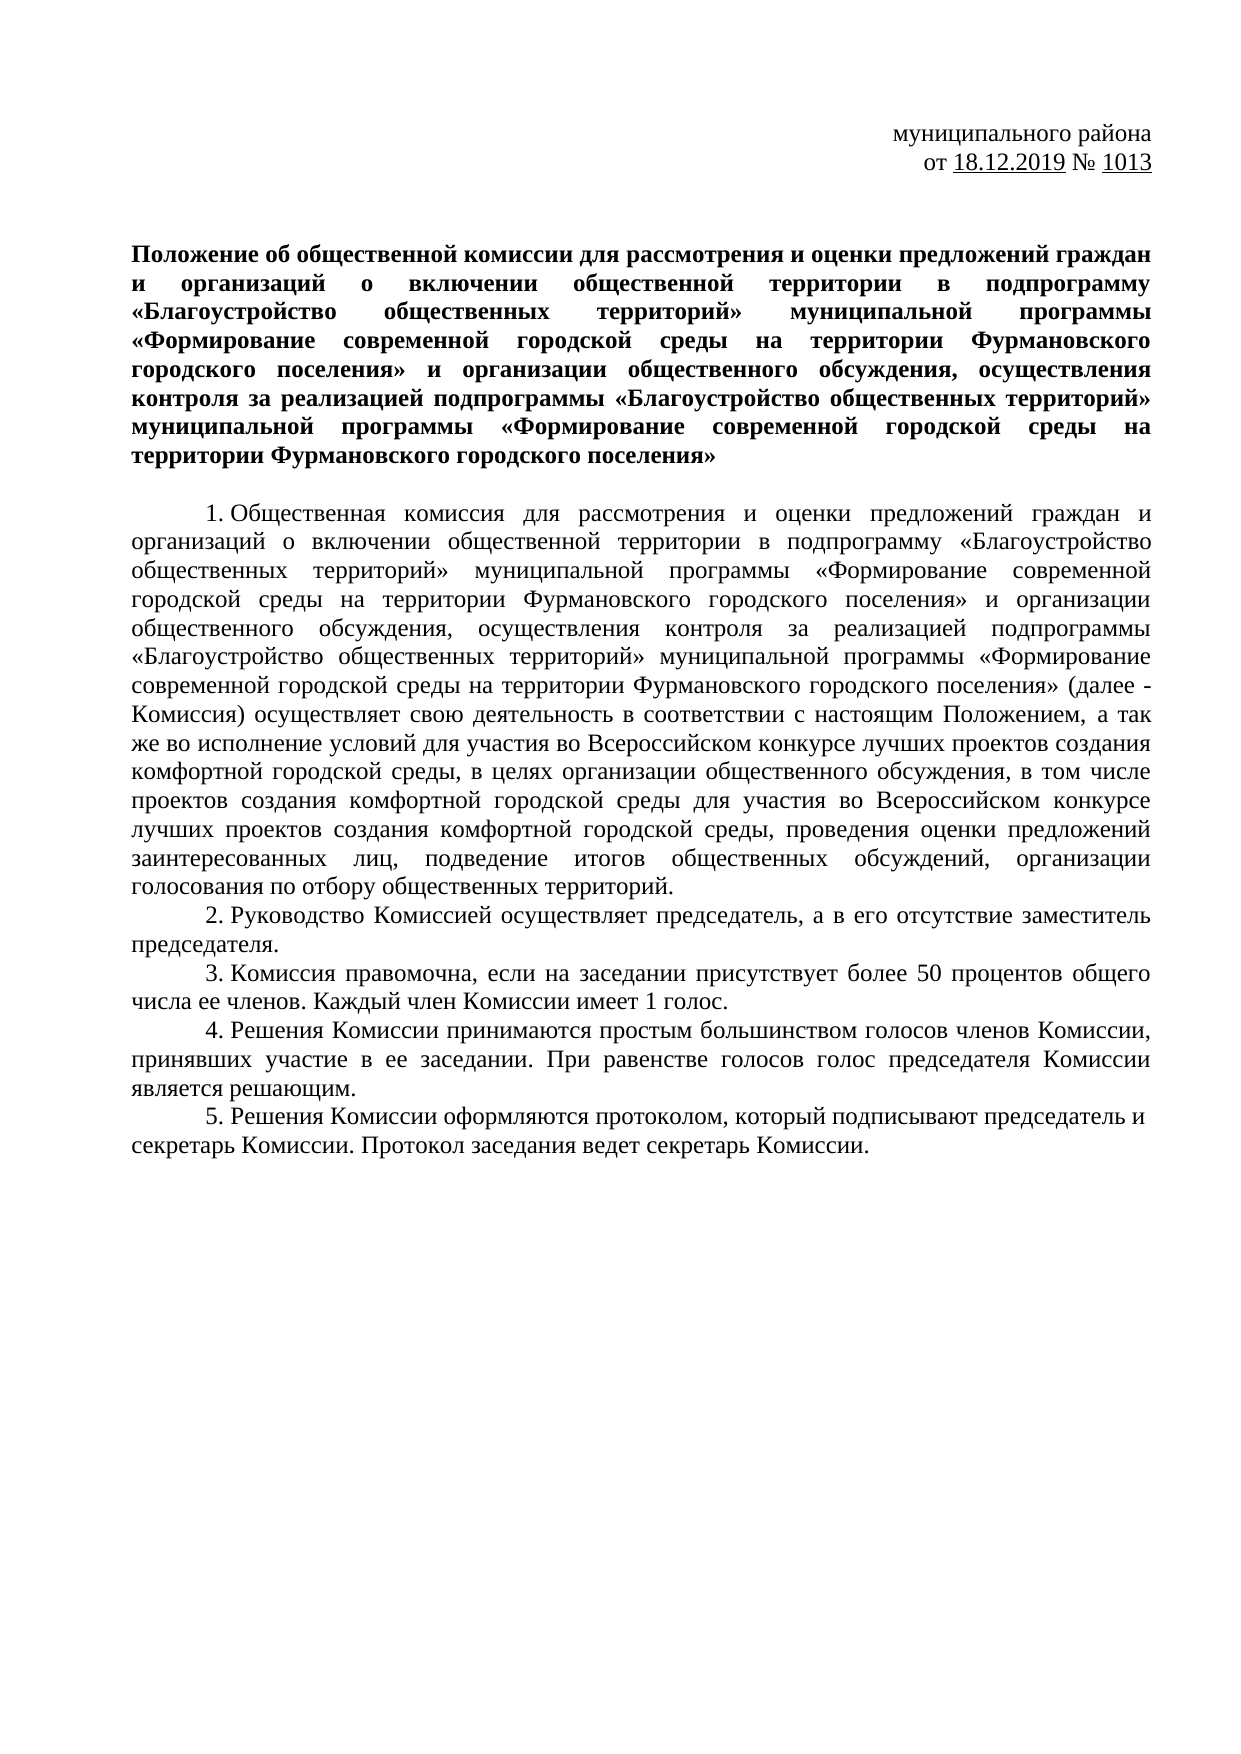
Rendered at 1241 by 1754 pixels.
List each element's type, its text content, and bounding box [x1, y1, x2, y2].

text от 18.12.2019 № 1013 [131, 147, 1152, 176]
list Руководство Комиссией осуществляет председатель, а в его отсутствие заместитель председателя. [131, 900, 1152, 958]
list Решения Комиссии принимаются простым большинством голосов членов Комиссии, принявших участие в ее заседании. При равенстве голосов голос председателя Комиссии является решающим. [131, 1015, 1152, 1101]
list Решения Комиссии оформляются протоколом, который подписывают председатель и секретарь Комиссии. Протокол заседания ведет секретарь Комиссии. [131, 1101, 1152, 1159]
list Общественная комиссия для рассмотрения и оценки предложений граждан и организаций о включении общественной территории в подпрограмму «Благоустройство общественных территорий» муниципальной программы «Формирование современной городской среды на территории Фурмановского городского поселения» и организации общественного обсуждения, осуществления контроля за реализацией подпрограммы «Благоустройство общественных территорий» муниципальной программы «Формирование современной городской среды на территории Фурмановского городского поселения» (далее - Комиссия) осуществляет свою деятельность в соответствии с настоящим Положением, а так же во исполнение условий для участия во Всероссийском конкурсе лучших проектов создания комфортной городской среды, в целях организации общественного обсуждения, в том числе проектов создания комфортной городской среды для участия во Всероссийском конкурсе лучших проектов создания комфортной городской среды, проведения оценки предложений заинтересованных лиц, подведение итогов общественных обсуждений, организации голосования по отбору общественных территорий. [131, 498, 1152, 900]
text Положение об общественной комиссии для рассмотрения и оценки предложений граждан и организаций о включении общественной территории в подпрограмму «Благоустройство общественных территорий» муниципальной программы «Формирование современной городской среды на территории Фурмановского городского поселения» и организации общественного обсуждения, осуществления контроля за реализацией подпрограммы «Благоустройство общественных территорий» муниципальной программы «Формирование современной городской среды на территории Фурмановского городского поселения» [131, 239, 1152, 469]
text муниципального района [131, 118, 1152, 147]
list Комиссия правомочна, если на заседании присутствует более 50 процентов общего числа ее членов. Каждый член Комиссии имеет 1 голос. [131, 958, 1152, 1015]
